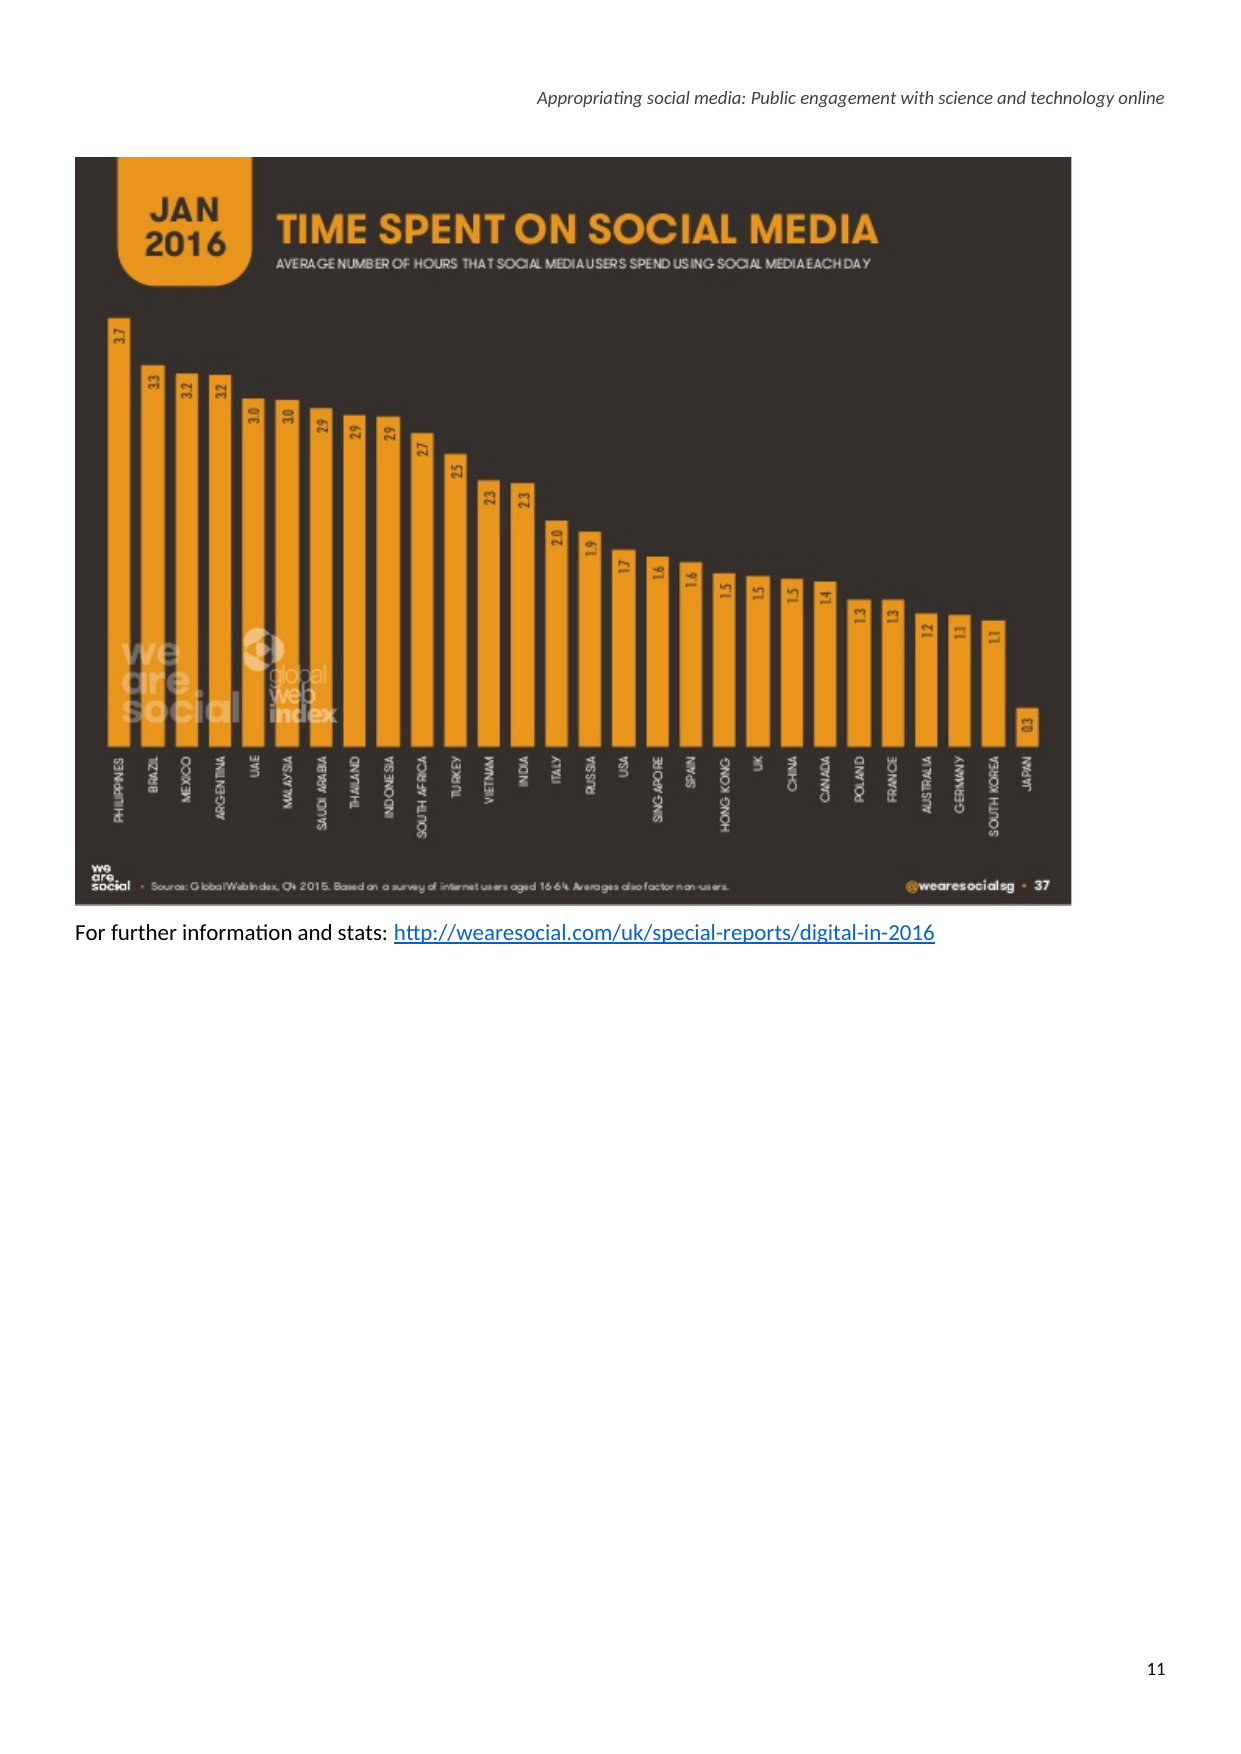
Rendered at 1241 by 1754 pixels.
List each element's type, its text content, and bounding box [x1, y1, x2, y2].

picture [75, 157, 1072, 906]
text For further information and stats: http://wearesocial.com/uk/special-reports/digital-in-2016 [75, 918, 1165, 946]
